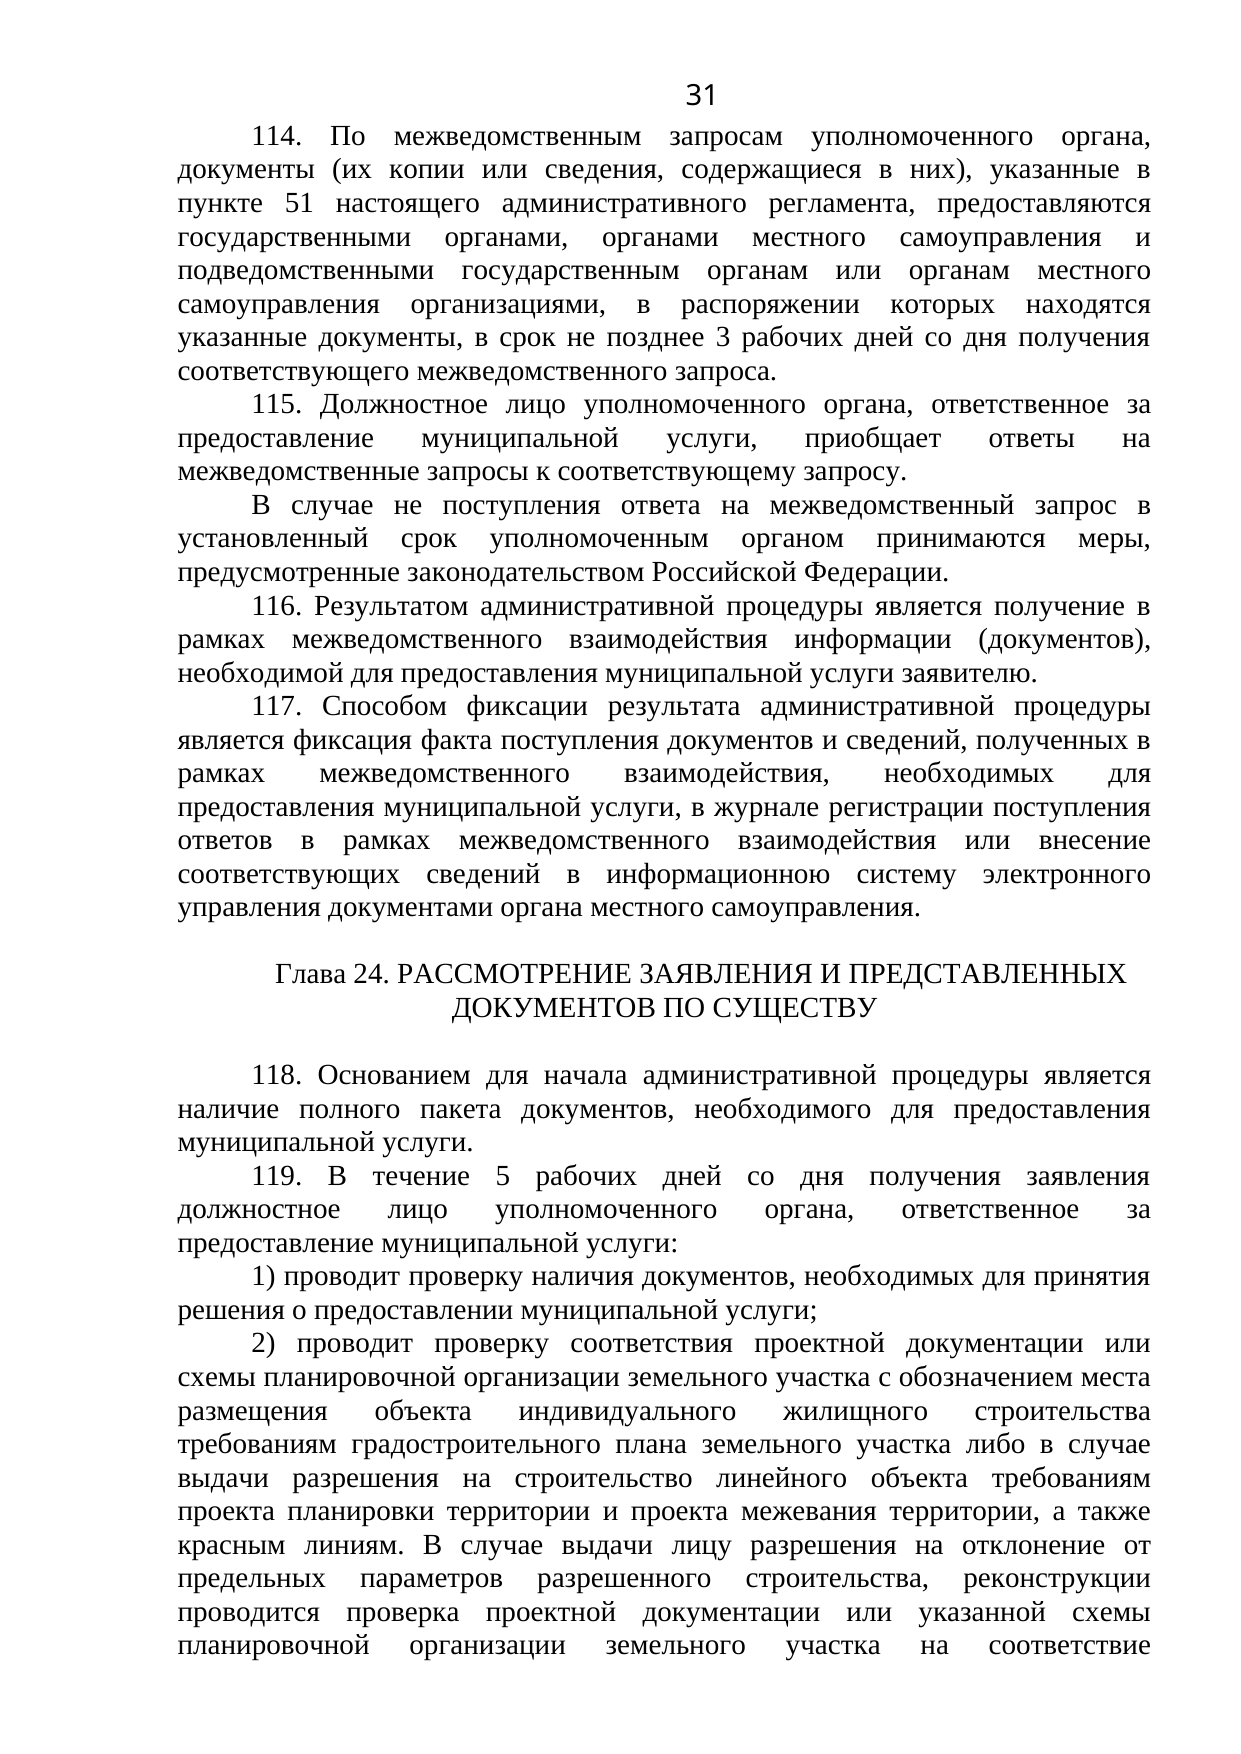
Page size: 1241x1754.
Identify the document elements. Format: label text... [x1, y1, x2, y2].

text 1) проводит проверку наличия документов, необходимых для принятия решения о предоставлении муниципальной услуги; [177, 1258, 1152, 1326]
text 119. В течение 5 рабочих дней со дня получения заявления должностное лицо уполномоченного органа, ответственное за предоставление муниципальной услуги: [177, 1158, 1152, 1258]
text 114. По межведомственным запросам уполномоченного органа, документы (их копии или сведения, содержащиеся в них), указанные в пункте 51 настоящего административного регламента, предоставляются государственными органами, органами местного самоуправления и подведомственными государственным органам или органам местного самоуправления организациями, в распоряжении которых находятся указанные документы, в срок не позднее 3 рабочих дней со дня получения соответствующего межведомственного запроса. [177, 118, 1152, 386]
text В случае не поступления ответа на межведомственный запрос в установленный срок уполномоченным органом принимаются меры, предусмотренные законодательством Российской Федерации. [177, 487, 1152, 588]
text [177, 1326, 1152, 1661]
text 115. Должностное лицо уполномоченного органа, ответственное за предоставление муниципальной услуги, приобщает ответы на межведомственные запросы к соответствующему запросу. [177, 386, 1152, 487]
text Глава 24. РАССМОТРЕНИЕ ЗАЯВЛЕНИЯ И ПРЕДСТАВЛЕННЫХ ДОКУМЕНТОВ ПО СУЩЕСТВУ [177, 957, 1152, 1024]
text 118. Основанием для начала административной процедуры является наличие полного пакета документов, необходимого для предоставления муниципальной услуги. [177, 1057, 1152, 1158]
text 116. Результатом административной процедуры является получение в рамках межведомственного взаимодействия информации (документов), необходимой для предоставления муниципальной услуги заявителю. [177, 588, 1152, 688]
text 117. Способом фиксации результата административной процедуры является фиксация факта поступления документов и сведений, полученных в рамках межведомственного взаимодействия, необходимых для предоставления муниципальной услуги, в журнале регистрации поступления ответов в рамках межведомственного взаимодействия или внесение соответствующих сведений в информационною систему электронного управления документами органа местного самоуправления. [177, 688, 1152, 923]
